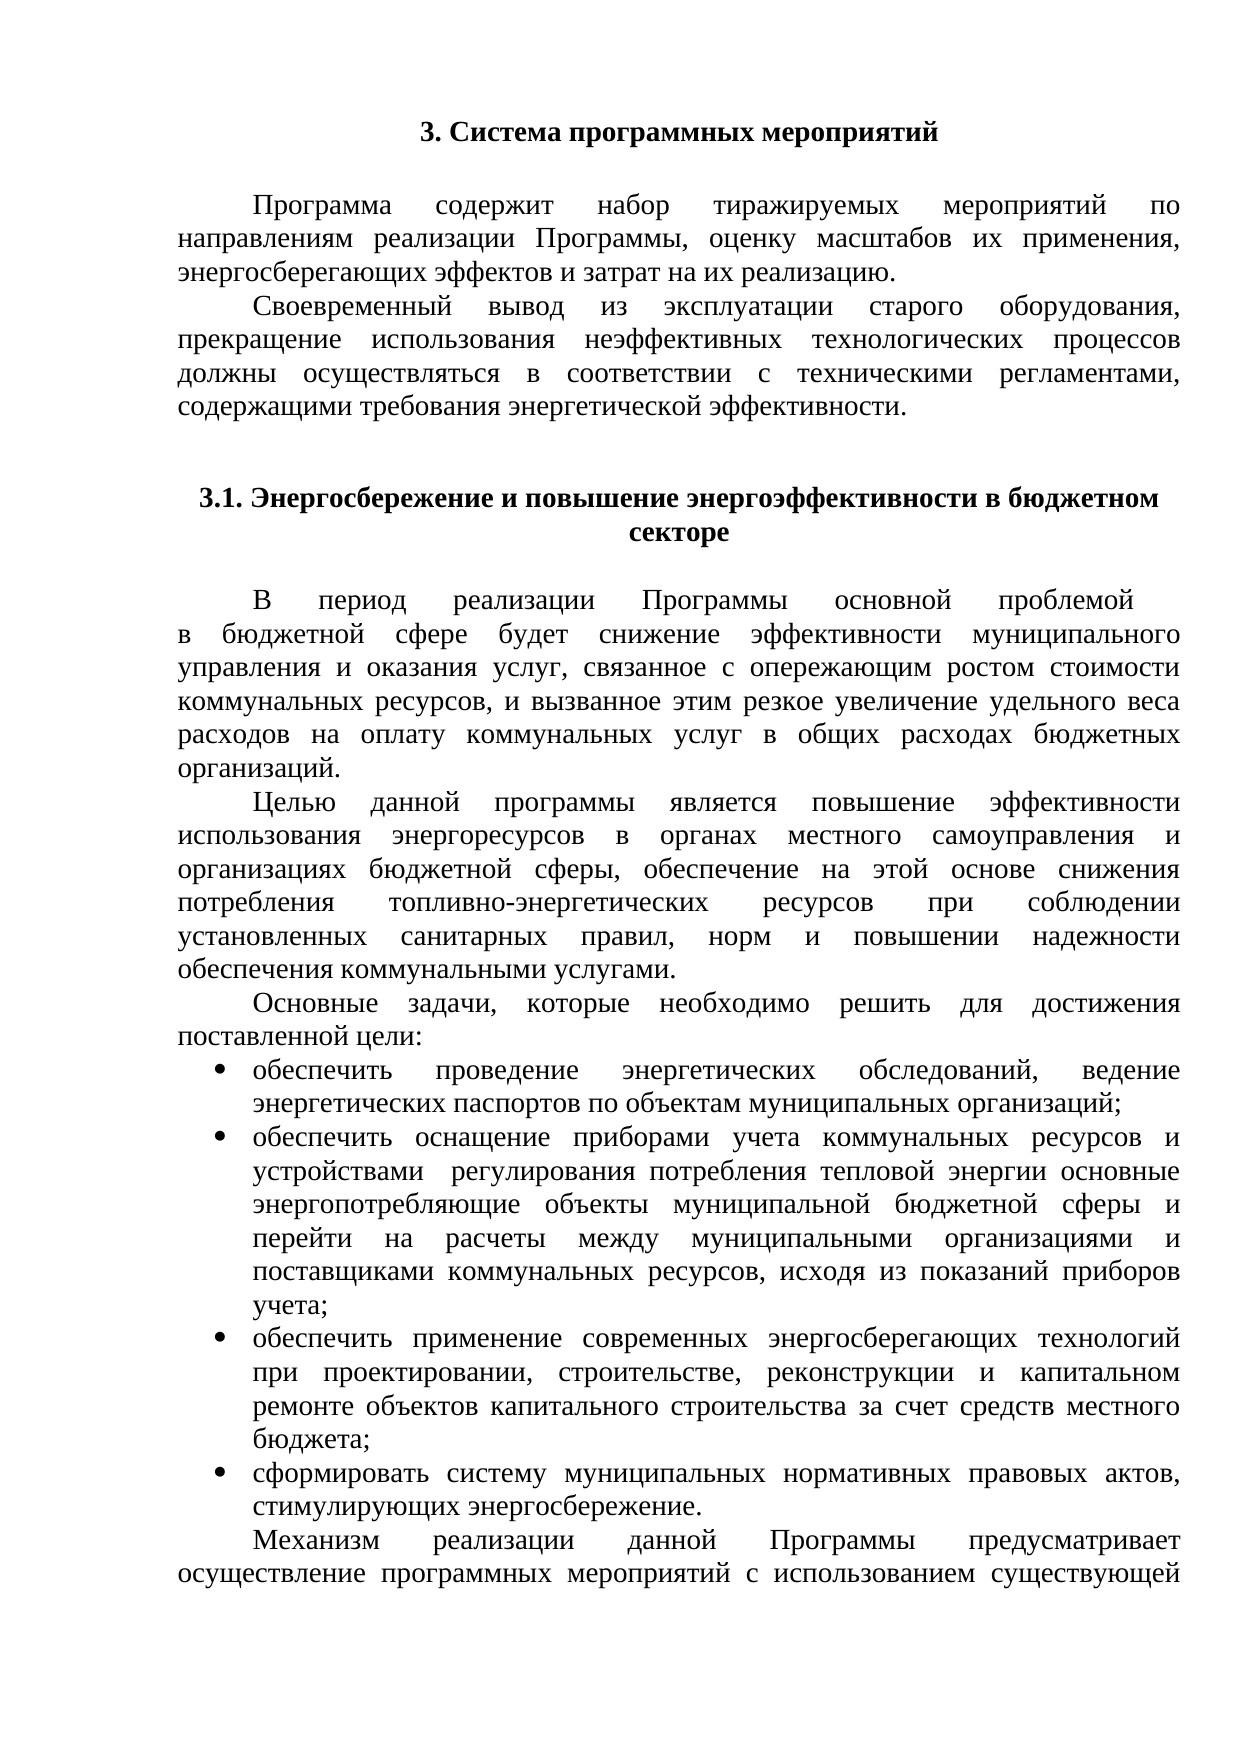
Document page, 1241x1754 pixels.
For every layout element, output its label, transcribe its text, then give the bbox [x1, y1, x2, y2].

text В период реализации Программы основной проблемой в бюджетной сфере будет снижение эффективности муниципального управления и оказания услуг, связанное с опережающим ростом стоимости коммунальных ресурсов, и вызванное этим резкое увеличение удельного веса расходов на оплату коммунальных услуг в общих расходах бюджетных организаций. [177, 582, 1181, 784]
list обеспечить применение современных энергосберегающих технологий при проектировании, строительстве, реконструкции и капитальном ремонте объектов капитального строительства за счет средств местного бюджета; [215, 1321, 1181, 1455]
text Целью данной программы является повышение эффективности использования энергоресурсов в органах местного самоуправления и организациях бюджетной сферы, обеспечение на этой основе снижения потребления топливно-энергетических ресурсов при соблюдении установленных санитарных правил, норм и повышении надежности обеспечения коммунальными услугами. [177, 784, 1181, 985]
list обеспечить оснащение приборами учета коммунальных ресурсов и устройствами регулирования потребления тепловой энергии основные энергопотребляющие объекты муниципальной бюджетной сферы и перейти на расчеты между муниципальными организациями и поставщиками коммунальных ресурсов, исходя из показаний приборов учета; [215, 1119, 1181, 1321]
list сформировать систему муниципальных нормативных правовых актов, стимулирующих энергосбережение. [215, 1455, 1181, 1522]
text Основные задачи, которые необходимо решить для достижения поставленной цели: [177, 985, 1181, 1052]
subtitle 3.1. Энергосбережение и повышение энергоэффективности в бюджетном секторе [177, 480, 1181, 547]
text Своевременный вывод из эксплуатации старого оборудования, прекращение использования неэффективных технологических процессов должны осуществляться в соответствии с техническими регламентами, содержащими требования энергетической эффективности. [177, 288, 1181, 422]
subtitle 3. Система программных мероприятий [177, 114, 1181, 147]
text Программа содержит набор тиражируемых мероприятий по направлениям реализации Программы, оценку масштабов их применения, энергосберегающих эффектов и затрат на их реализацию. [177, 187, 1181, 288]
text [177, 1522, 1181, 1589]
list обеспечить проведение энергетических обследований, ведение энергетических паспортов по объектам муниципальных организаций; [215, 1052, 1181, 1119]
